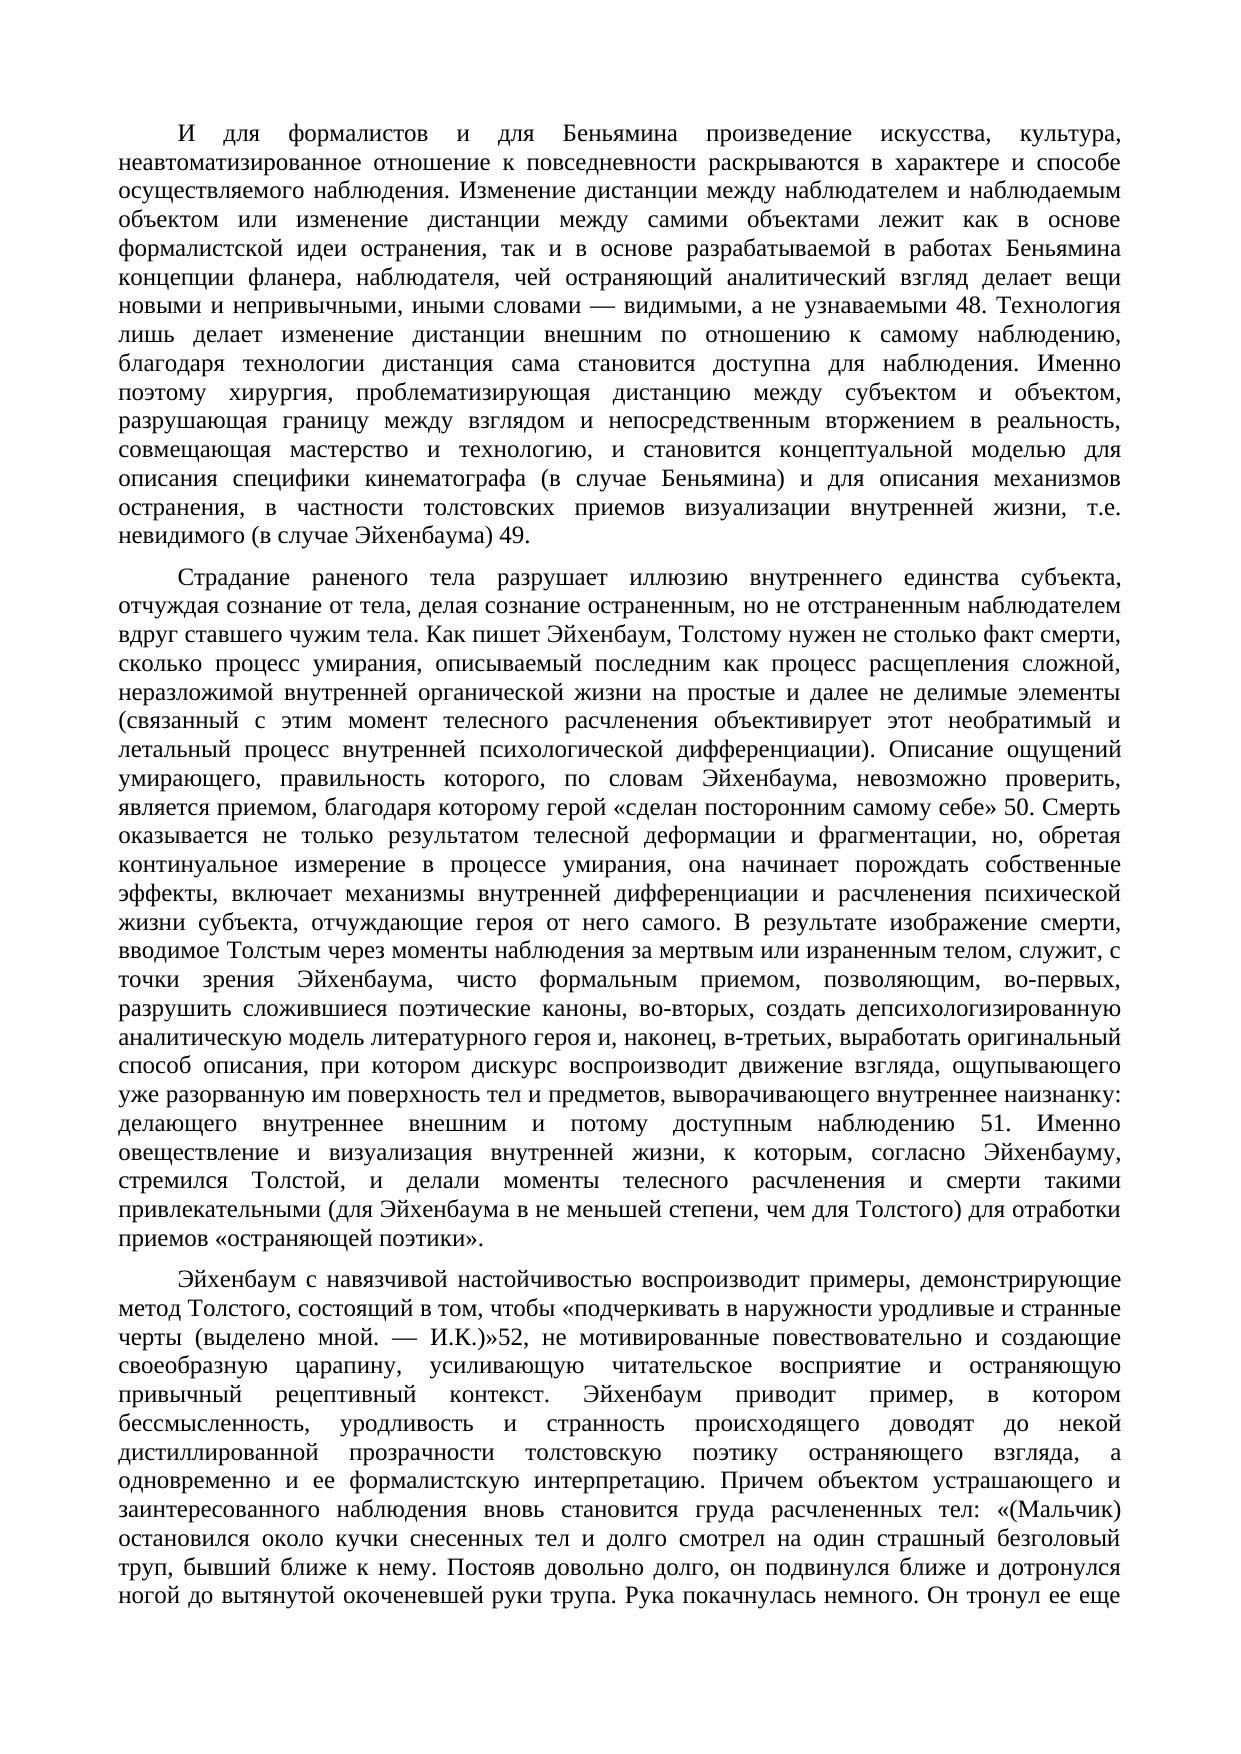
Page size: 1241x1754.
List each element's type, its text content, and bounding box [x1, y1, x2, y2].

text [118, 1264, 1122, 1609]
text Страдание раненого тела разрушает иллюзию внутреннего единства субъекта, отчуждая сознание от тела, делая сознание остраненным, но не отстраненным наблюдателем вдруг ставшего чужим тела. Как пишет Эйхенбаум, Толстому нужен не столько факт смерти, сколько процесс умирания, описываемый последним как процесс расщепления сложной, неразложимой внутренней органической жизни на простые и далее не делимые элементы (связанный с этим момент телесного расчленения объективирует этот необратимый и летальный процесс внутренней психологической дифференциации). Описание ощущений умирающего, правильность которого, по словам Эйхенбаума, невозможно проверить, является приемом, благодаря которому герой «сделан посторонним самому себе» 50. Смерть оказывается не только результатом телесной деформации и фрагментации, но, обретая континуальное измерение в процессе умирания, она начинает порождать собственные эффекты, включает механизмы внутренней дифференциации и расчленения психической жизни субъекта, отчуждающие героя от него самого. В результате изображение смерти, вводимое Толстым через моменты наблюдения за мертвым или израненным телом, служит, с точки зрения Эйхенбаума, чисто формальным приемом, позволяющим, во-первых, разрушить сложившиеся поэтические каноны, во-вторых, создать депсихологизированную аналитическую модель литературного героя и, наконец, в-третьих, выработать оригинальный способ описания, при котором дискурс воспроизводит движение взгляда, ощупывающего уже разорванную им поверхность тел и предметов, выворачивающего внутреннее наизнанку: делающего внутреннее внешним и потому доступным наблюдению 51. Именно овеществление и визуализация внутренней жизни, к которым, согласно Эйхенбауму, стремился Толстой, и делали моменты телесного расчленения и смерти такими привлекательными (для Эйхенбаума в не меньшей степени, чем для Толстого) для отработки приемов «остраняющей поэтики». [118, 562, 1122, 1252]
text И для формалистов и для Беньямина произведение искусства, культура, неавтоматизированное отношение к повседневности раскрываются в характере и способе осуществляемого наблюдения. Изменение дистанции между наблюдателем и наблюдаемым объектом или изменение дистанции между самими объектами лежит как в основе формалистской идеи остранения, так и в основе разрабатываемой в работах Беньямина концепции фланера, наблюдателя, чей остраняющий аналитический взгляд делает вещи новыми и непривычными, иными словами — видимыми, а не узнаваемыми 48. Технология лишь делает изменение дистанции внешним по отношению к самому наблюдению, благодаря технологии дистанция сама становится доступна для наблюдения. Именно поэтому хирургия, проблематизирующая дистанцию между субъектом и объектом, разрушающая границу между взглядом и непосредственным вторжением в реальность, совмещающая мастерство и технологию, и становится концептуальной моделью для описания специфики кинематографа (в случае Беньямина) и для описания механизмов остранения, в частности толстовских приемов визуализации внутренней жизни, т.е. невидимого (в случае Эйхенбаума) 49. [118, 118, 1122, 549]
